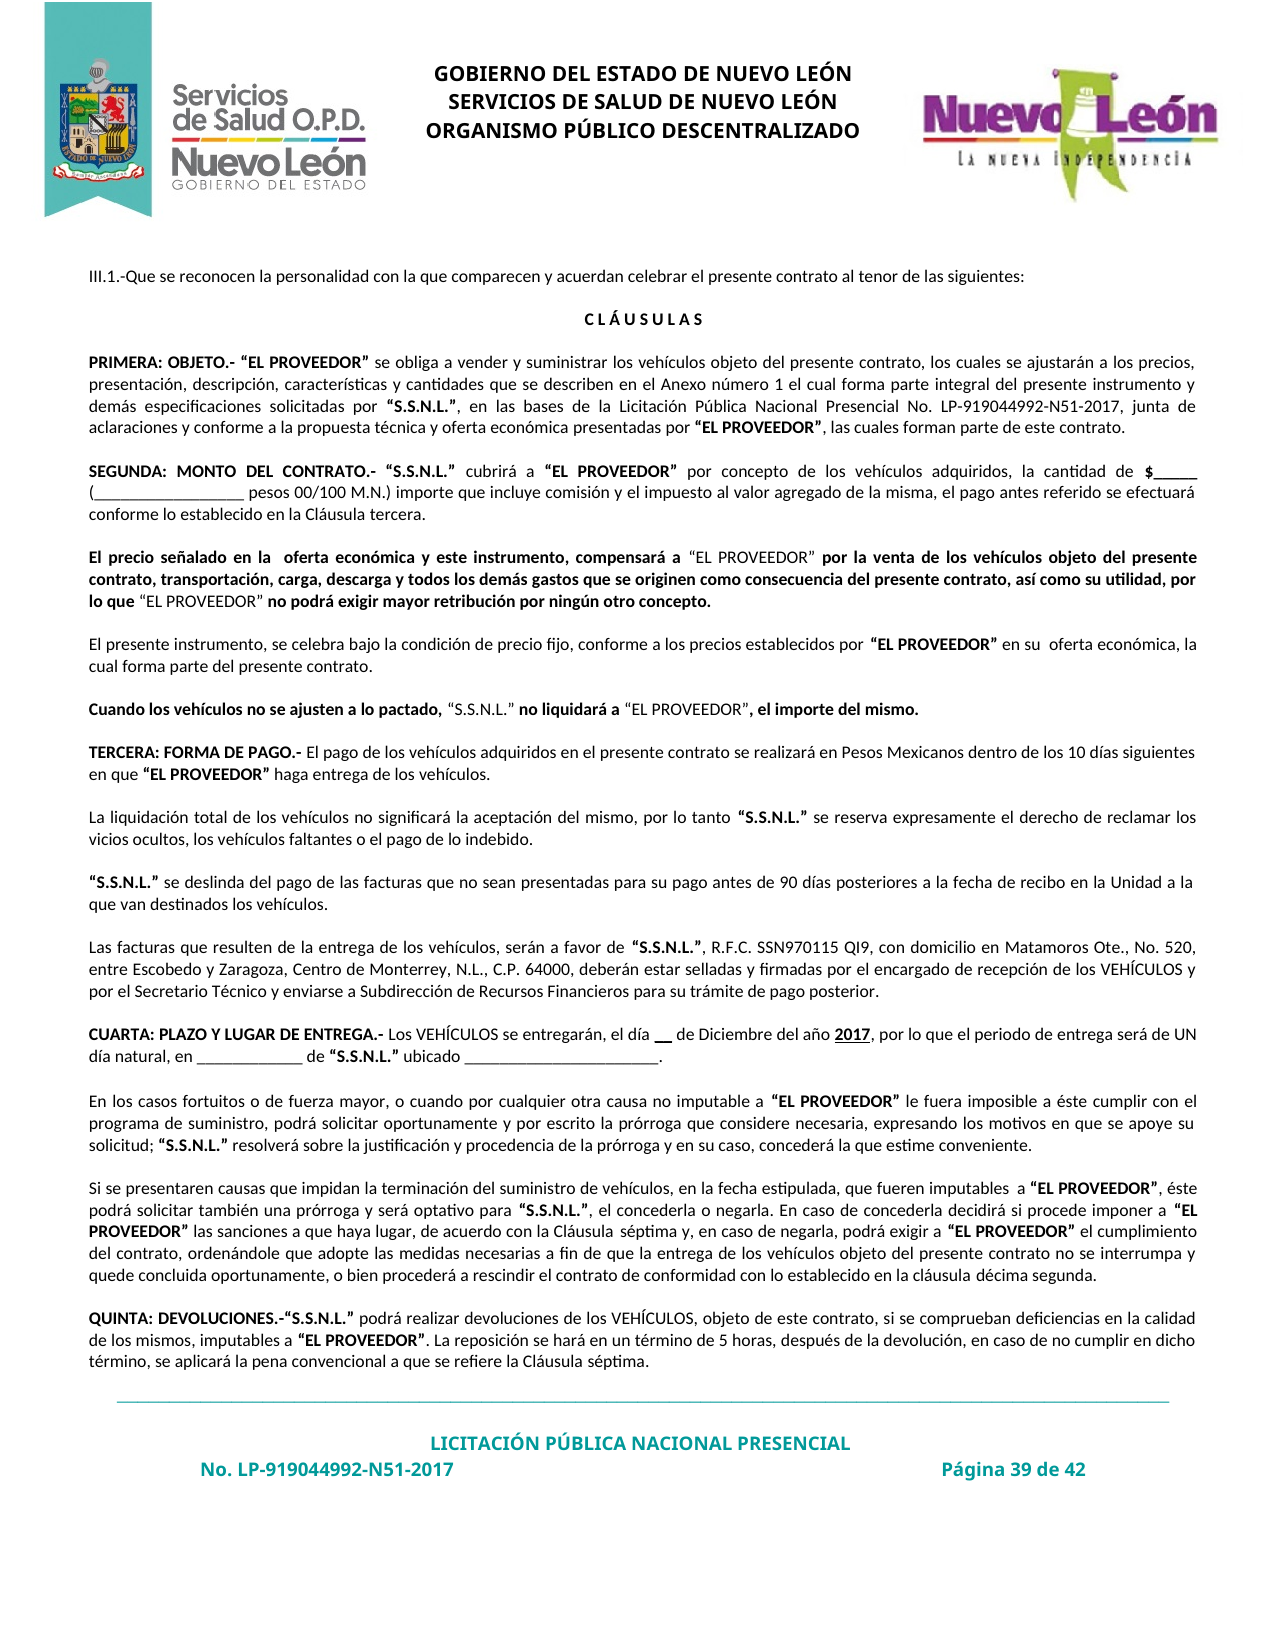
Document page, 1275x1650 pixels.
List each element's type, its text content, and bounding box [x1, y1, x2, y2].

text “S.S.N.L.” se deslinda del pago de las facturas que no sean presentadas para su pago antes de 90 días posteriores a la fecha de recibo en la Unidad a la que van destinados los vehículos. [89, 871, 1197, 915]
text QUINTA: DEVOLUCIONES.-“S.S.N.L.” podrá realizar devoluciones de los VEHÍCULOS, objeto de este contrato, si se comprueban deficiencias en la calidad de los mismos, imputables a “EL PROVEEDOR”. La reposición se hará en un término de 5 horas, después de la devolución, en caso de no cumplir en dicho término, se aplicará la pena convencional a que se refiere la Cláusula séptima. [89, 1307, 1198, 1372]
text Las facturas que resulten de la entrega de los vehículos, serán a favor de “S.S.N.L.”, R.F.C. SSN970115 QI9, con domicilio en Matamoros Ote., No. 520, entre Escobedo y Zaragoza, Centro de Monterrey, N.L., C.P. 64000, deberán estar selladas y firmadas por el encargado de recepción de los VEHÍCULOS y por el Secretario Técnico y enviarse a Subdirección de Recursos Financieros para su trámite de pago posterior. [89, 936, 1197, 1001]
text C L Á U S U L A S [89, 308, 1198, 330]
list CUARTA: PLAZO Y LUGAR DE ENTREGA.- Los VEHÍCULOS se entregarán, el día __ de Diciembre del año 2017, por lo que el periodo de entrega será de UN día natural, en ____________ de “S.S.N.L.” ubicado ______________________. [89, 1023, 1198, 1066]
text III.1.-Que se reconocen la personalidad con la que comparecen y acuerdan celebrar el presente contrato al tenor de las siguientes: [89, 265, 1198, 286]
text TERCERA: FORMA DE PAGO.- El pago de los vehículos adquiridos en el presente contrato se realizará en Pesos Mexicanos dentro de los 10 días siguientes en que “EL PROVEEDOR” haga entrega de los vehículos. [89, 741, 1198, 785]
picture [15, 2, 1249, 229]
text PRIMERA: OBJETO.- “EL PROVEEDOR” se obliga a vender y suministrar los vehículos objeto del presente contrato, los cuales se ajustarán a los precios, presentación, descripción, características y cantidades que se describen en el Anexo número 1 el cual forma parte integral del presente instrumento y demás especificaciones solicitadas por “S.S.N.L.”, en las bases de la Licitación Pública Nacional Presencial No. LP-919044992-N51-2017, junta de aclaraciones y conforme a la propuesta técnica y oferta económica presentadas por “EL PROVEEDOR”, las cuales forman parte de este contrato. [89, 351, 1197, 438]
text Cuando los vehículos no se ajusten a lo pactado, “S.S.N.L.” no liquidará a “EL PROVEEDOR”, el importe del mismo. [89, 698, 1198, 720]
text El presente instrumento, se celebra bajo la condición de precio fijo, conforme a los precios establecidos por “EL PROVEEDOR” en su oferta económica, la cual forma parte del presente contrato. [89, 633, 1197, 676]
text Si se presentaren causas que impidan la terminación del suministro de vehículos, en la fecha estipulada, que fueren imputables a “EL PROVEEDOR”, éste podrá solicitar también una prórroga y será optativo para “S.S.N.L.”, el concederla o negarla. En caso de concederla decidirá si procede imponer a “EL PROVEEDOR” las sanciones a que haya lugar, de acuerdo con la Cláusula séptima y, en caso de negarla, podrá exigir a “EL PROVEEDOR” el cumplimiento del contrato, ordenándole que adopte las medidas necesarias a fin de que la entrega de los vehículos objeto del presente contrato no se interrumpa y quede concluida oportunamente, o bien procederá a rescindir el contrato de conformidad con lo establecido en la cláusula décima segunda. [89, 1177, 1198, 1285]
text En los casos fortuitos o de fuerza mayor, o cuando por cualquier otra causa no imputable a “EL PROVEEDOR” le fuera imposible a éste cumplir con el programa de suministro, podrá solicitar oportunamente y por escrito la prórroga que considere necesaria, expresando los motivos en que se apoye su solicitud; “S.S.N.L.” resolverá sobre la justificación y procedencia de la prórroga y en su caso, concederá la que estime conveniente. [89, 1090, 1198, 1155]
text El precio señalado en la oferta económica y este instrumento, compensará a “EL PROVEEDOR” por la venta de los vehículos objeto del presente contrato, transportación, carga, descarga y todos los demás gastos que se originen como consecuencia del presente contrato, así como su utilidad, por lo que “EL PROVEEDOR” no podrá exigir mayor retribución por ningún otro concepto. [89, 546, 1198, 611]
text SEGUNDA: MONTO DEL CONTRATO.- “S.S.N.L.” cubrirá a “EL PROVEEDOR” por concepto de los vehículos adquiridos, la cantidad de $_____ (_________________ pesos 00/100 M.N.) importe que incluye comisión y el impuesto al valor agregado de la misma, el pago antes referido se efectuará conforme lo establecido en la Cláusula tercera. [89, 460, 1198, 525]
text La liquidación total de los vehículos no significará la aceptación del mismo, por lo tanto “S.S.N.L.” se reserva expresamente el derecho de reclamar los vicios ocultos, los vehículos faltantes o el pago de lo indebido. [89, 806, 1197, 850]
